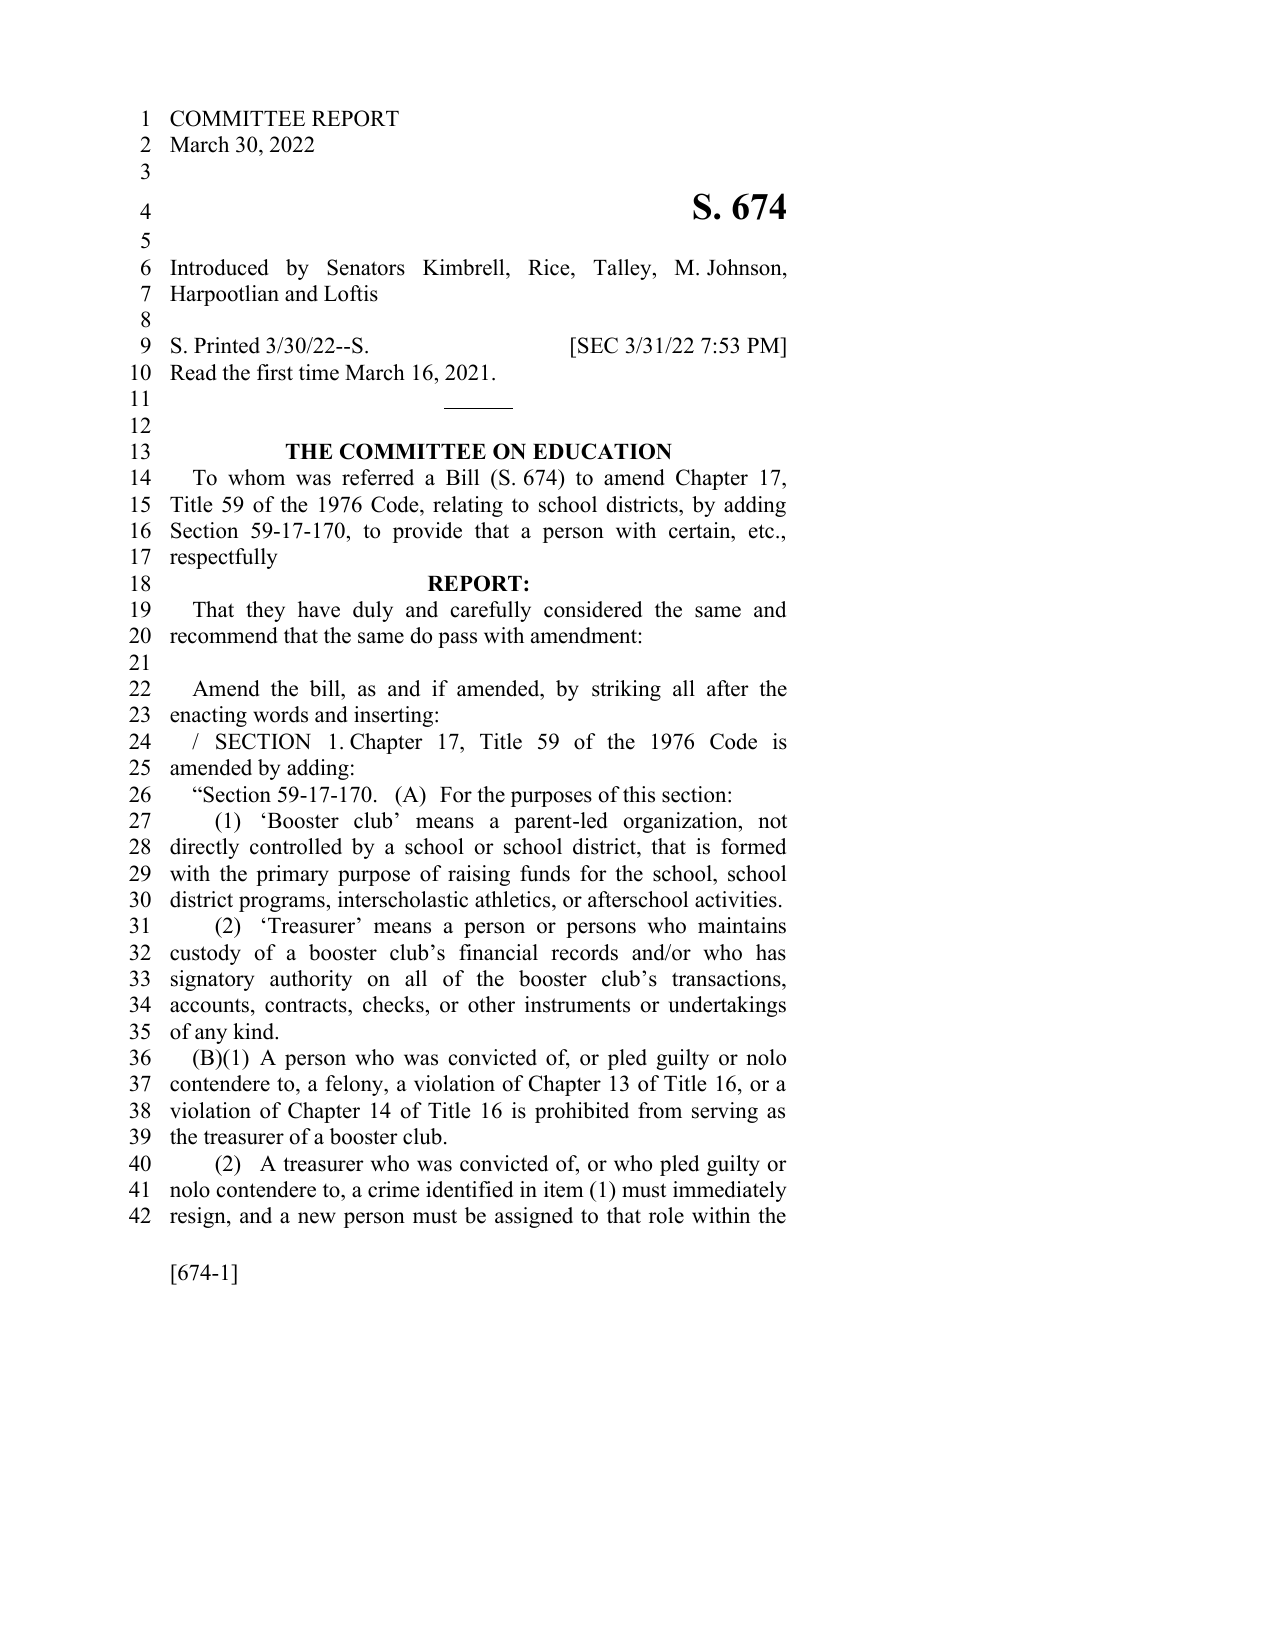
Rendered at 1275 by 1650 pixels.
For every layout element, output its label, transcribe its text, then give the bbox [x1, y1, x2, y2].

text REPORT: [169, 570, 787, 596]
text That they have duly and carefully considered the same and recommend that the same do pass with amendment: [169, 596, 787, 649]
text Read the first time March 16, 2021. [169, 359, 787, 385]
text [169, 1149, 787, 1229]
text S. 674 [169, 184, 787, 227]
text (2) ‘Treasurer’ means a person or persons who maintains custody of a booster club’s financial records and/or who has signatory authority on all of the booster club’s transactions, accounts, contracts, checks, or other instruments or undertakings of any kind. [169, 912, 787, 1044]
text / SECTION 1. Chapter 17, Title 59 of the 1976 Code is amended by adding: [169, 728, 787, 781]
text “Section 59-17-170. (A) For the purposes of this section: [169, 781, 787, 807]
text (B)(1) A person who was convicted of, or pled guilty or nolo contendere to, a felony, a violation of Chapter 13 of Title 16, or a violation of Chapter 14 of Title 16 is prohibited from serving as the treasurer of a booster club. [169, 1044, 787, 1149]
text Amend the bill, as and if amended, by striking all after the enacting words and inserting: [169, 675, 787, 728]
text Introduced by Senators Kimbrell, Rice, Talley, M. Johnson, Harpootlian and Loftis [169, 253, 787, 306]
text March 30, 2022 [169, 131, 787, 158]
text S. Printed 3/30/22--S. [SEC 3/31/22 7:53 PM] [169, 333, 787, 359]
text (1) ‘Booster club’ means a parent-led organization, not directly controlled by a school or school district, that is formed with the primary purpose of raising funds for the school, school district programs, interscholastic athletics, or afterschool activities. [169, 807, 787, 912]
text To whom was referred a Bill (S. 674) to amend Chapter 17, Title 59 of the 1976 Code, relating to school districts, by adding Section 59-17-170, to provide that a person with certain, etc., respectfully [169, 464, 787, 570]
text THE COMMITTEE ON EDUCATION [169, 438, 787, 464]
text COMMITTEE REPORT [169, 105, 787, 131]
